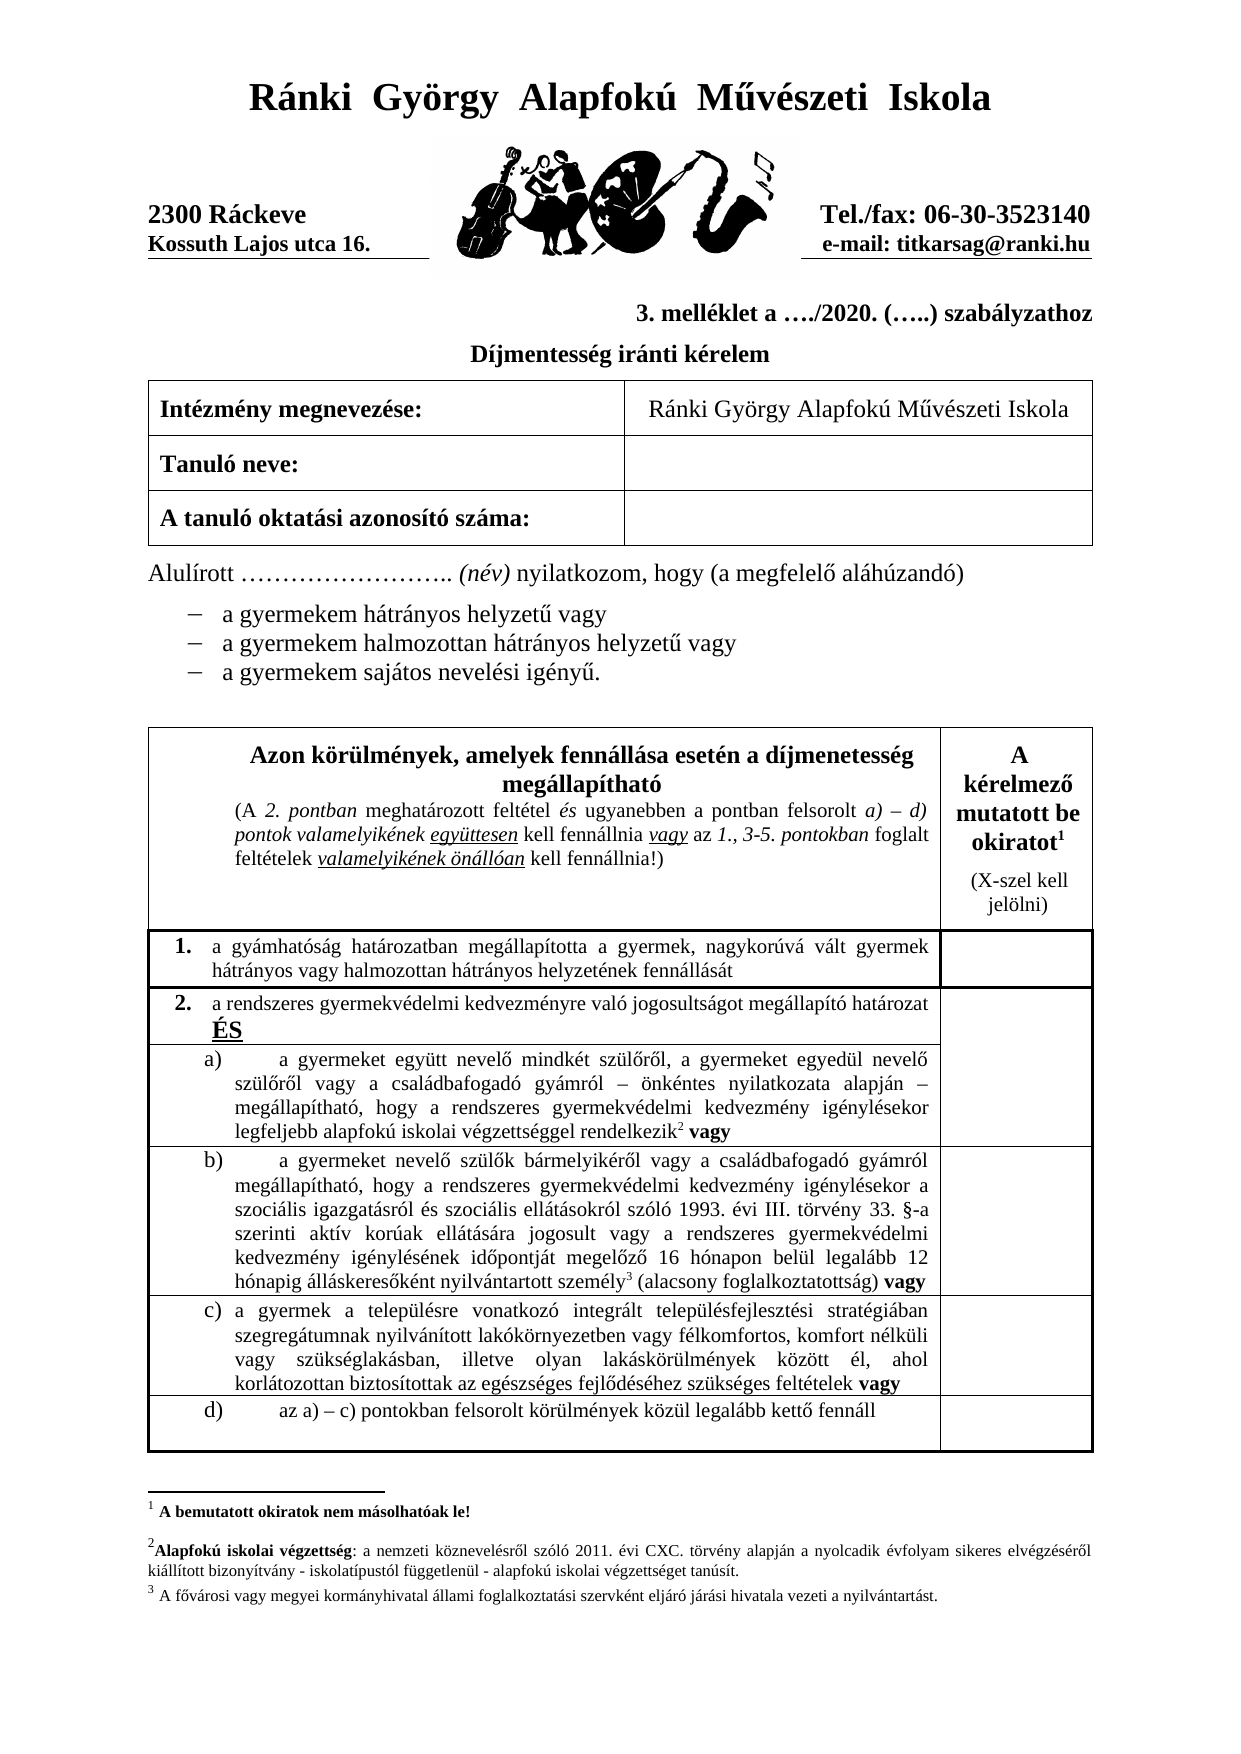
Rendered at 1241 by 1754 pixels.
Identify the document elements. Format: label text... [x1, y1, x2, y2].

table_cell a gyermek a településre vonatkozó integrált településfejlesztési stratégiában szegregátumnak nyilvánított lakókörnyezetben vagy félkomfortos, komfort nélküli vagy szükséglakásban, illetve olyan lakáskörülmények között él, ahol korlátozottan biztosítottak az egészséges fejlődéséhez szükséges feltételek vagy [150, 1296, 940, 1395]
table_header Azon körülmények, amelyek fennállása esetén a díjmenetesség megállapítható (A 2. pontban meghatározott feltétel és ugyanebben a pontban felsorolt a) – d) pontok valamelyikének együttesen kell fennállnia vagy az 1., 3-5. pontokban foglalt feltételek valamelyikének önállóan kell fennállnia!) [149, 728, 940, 929]
table_cell az a) – c) pontokban felsorolt körülmények közül legalább kettő fennáll [150, 1396, 940, 1450]
table_cell A tanuló oktatási azonosító száma: [149, 491, 624, 545]
text 3. melléklet a …./2020. (…..) szabályzathoz [148, 298, 1092, 327]
table_cell [942, 932, 1091, 986]
table_cell [941, 989, 1091, 1146]
table_header Intézmény megnevezése: [149, 381, 624, 435]
table_cell Tanuló neve: [149, 436, 624, 490]
table_cell [941, 1296, 1091, 1395]
table_cell [625, 491, 1092, 545]
text Díjmentesség iránti kérelem [148, 339, 1092, 368]
picture [429, 132, 801, 280]
table_cell a gyermeket együtt nevelő mindkét szülőről, a gyermeket egyedül nevelő szülőről vagy a családbafogadó gyámról – önkéntes nyilatkozata alapján – megállapítható, hogy a rendszeres gyermekvédelmi kedvezmény igénylésekor legfeljebb alapfokú iskolai végzettséggel rendelkezik vagy [150, 1045, 940, 1146]
table_cell a gyermeket nevelő szülők bármelyikéről vagy a családbafogadó gyámról megállapítható, hogy a rendszeres gyermekvédelmi kedvezmény igénylésekor a szociális igazgatásról és szociális ellátásokról szóló 1993. évi III. törvény 33. §-a szerinti aktív korúak ellátására jogosult vagy a rendszeres gyermekvédelmi kedvezmény igénylésének időpontját megelőző 16 hónapon belül legalább 12 hónapig álláskeresőként nyilvántartott személy (alacsony foglalkoztatottság) vagy [150, 1147, 940, 1295]
table_cell [941, 1147, 1091, 1295]
table_header A kérelmező mutatott be okiratot (X-szel kell jelölni) [941, 728, 1092, 929]
table_cell [625, 436, 1092, 490]
list a gyermekem halmozottan hátrányos helyzetű vagy [185, 628, 1092, 657]
table_cell a rendszeres gyermekvédelmi kedvezményre való jogosultságot megállapító határozat ÉS [150, 989, 940, 1044]
table_cell a gyámhatóság határozatban megállapította a gyermek, nagykorúvá vált gyermek hátrányos vagy halmozottan hátrányos helyzetének fennállását [150, 932, 939, 986]
text Alulírott …………………….. (név) nyilatkozom, hogy (a megfelelő aláhúzandó) [148, 558, 1092, 587]
table_header Ránki György Alapfokú Művészeti Iskola [625, 381, 1092, 435]
list a gyermekem sajátos nevelési igényű. [185, 657, 1092, 686]
list a gyermekem hátrányos helyzetű vagy [185, 599, 1092, 628]
table_cell [941, 1396, 1091, 1450]
